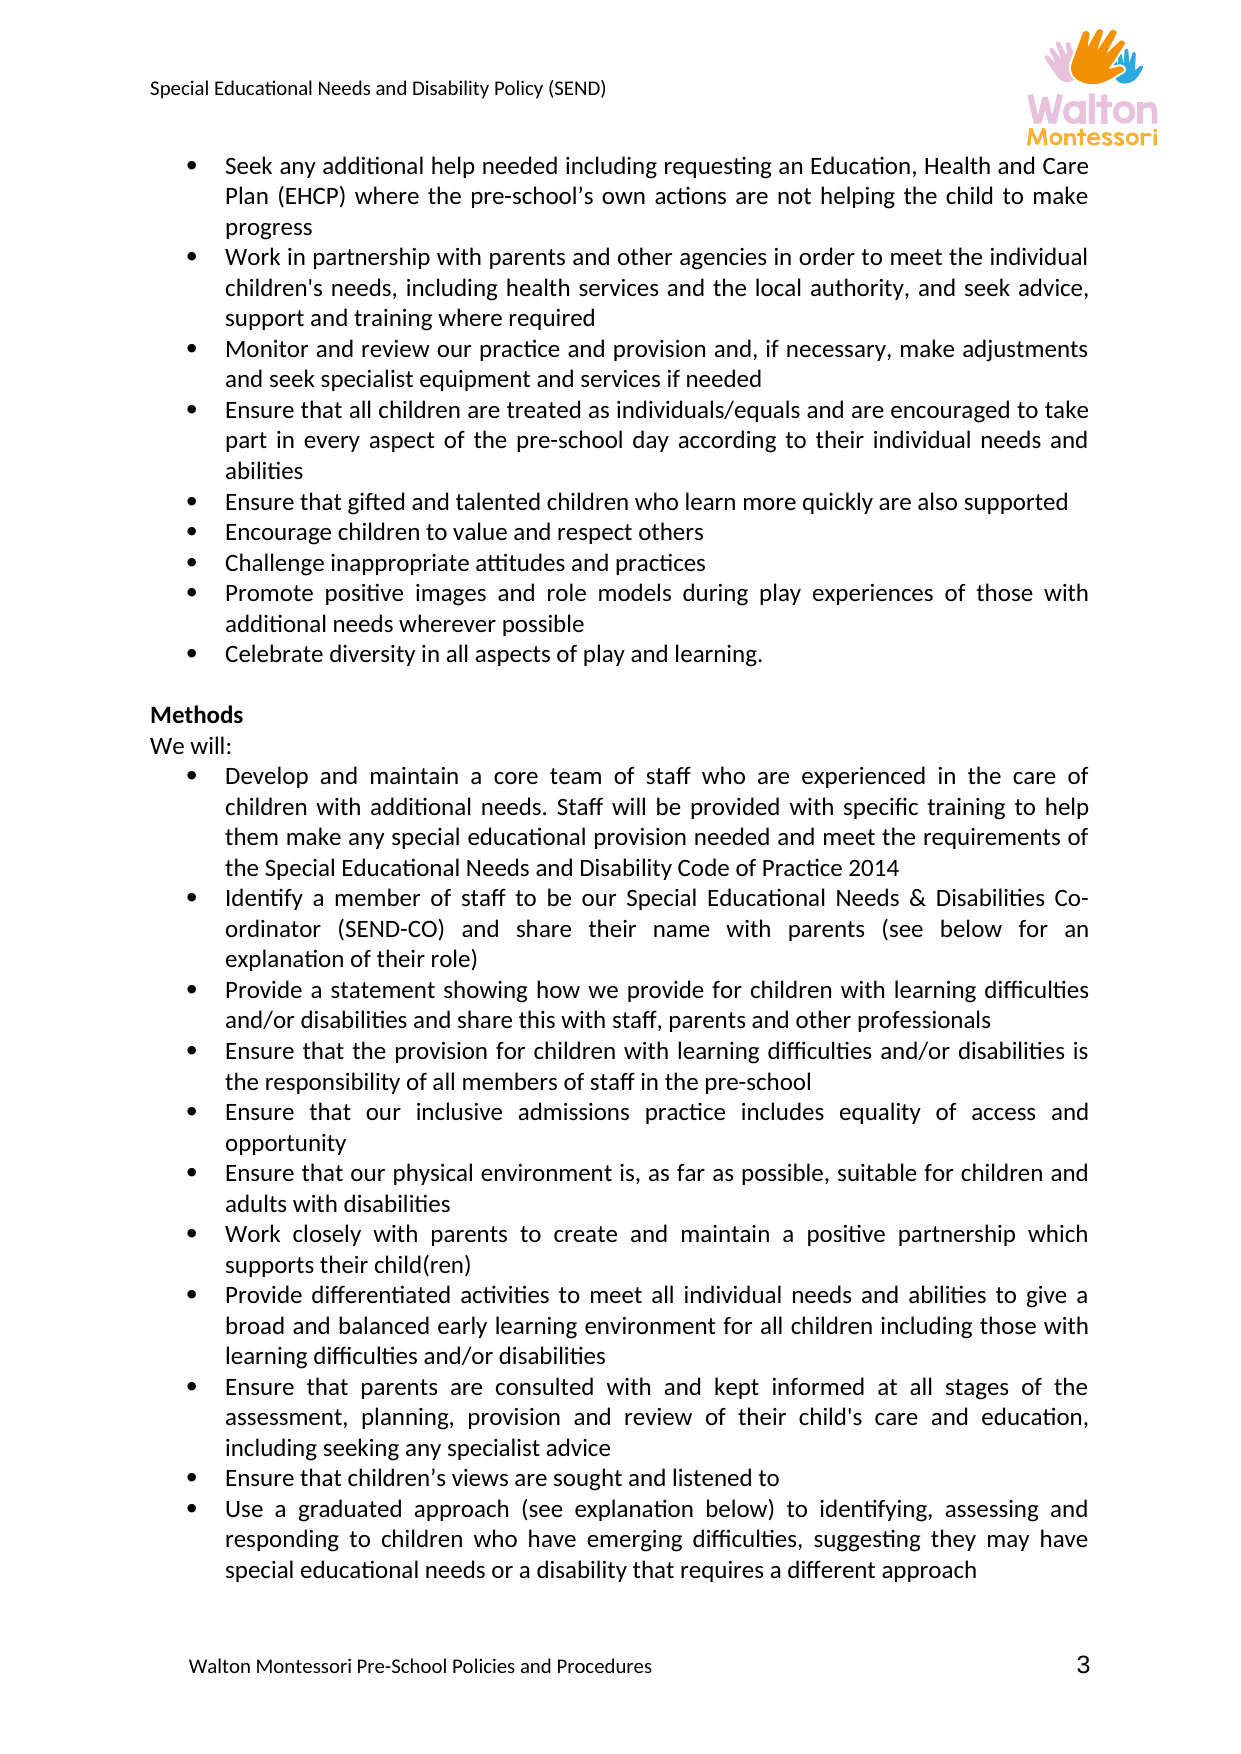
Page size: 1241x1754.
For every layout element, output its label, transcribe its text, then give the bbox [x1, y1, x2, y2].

list Use a graduated approach (see explanation below) to identifying, assessing and responding to children who have emerging difficulties, suggesting they may have special educational needs or a disability that requires a different approach [187, 1493, 1090, 1584]
list Ensure that parents are consulted with and kept informed at all stages of the assessment, planning, provision and review of their child's care and education, including seeking any specialist advice [187, 1371, 1090, 1462]
list Work closely with parents to create and maintain a positive partnership which supports their child(ren) [187, 1218, 1090, 1279]
text We will: [150, 730, 1090, 760]
list Ensure that gifted and talented children who learn more quickly are also supported [187, 486, 1090, 516]
list Promote positive images and role models during play experiences of those with additional needs wherever possible [187, 577, 1090, 638]
list Encourage children to value and respect others [187, 516, 1090, 547]
list Celebrate diversity in all aspects of play and learning. [187, 638, 1090, 669]
list Ensure that our physical environment is, as far as possible, suitable for children and adults with disabilities [187, 1157, 1090, 1218]
list Identify a member of staff to be our Special Educational Needs & Disabilities Co-ordinator (SEND-CO) and share their name with parents (see below for an explanation of their role) [187, 882, 1090, 974]
list Provide a statement showing how we provide for children with learning difficulties and/or disabilities and share this with staff, parents and other professionals [187, 974, 1090, 1035]
list Challenge inappropriate attitudes and practices [187, 547, 1090, 577]
list Seek any additional help needed including requesting an Education, Health and Care Plan (EHCP) where the pre-school’s own actions are not helping the child to make progress [187, 150, 1090, 242]
list Ensure that our inclusive admissions practice includes equality of access and opportunity [187, 1096, 1090, 1157]
list Ensure that the provision for children with learning difficulties and/or disabilities is the responsibility of all members of staff in the pre-school [187, 1035, 1090, 1096]
list Provide differentiated activities to meet all individual needs and abilities to give a broad and balanced early learning environment for all children including those with learning difficulties and/or disabilities [187, 1279, 1090, 1371]
list Develop and maintain a core team of staff who are experienced in the care of children with additional needs. Staff will be provided with specific training to help them make any special educational provision needed and meet the requirements of the Special Educational Needs and Disability Code of Practice 2014 [187, 760, 1090, 882]
text Methods [150, 699, 1090, 730]
list Work in partnership with parents and other agencies in order to meet the individual children's needs, including health services and the local authority, and seek advice, support and training where required [187, 242, 1090, 333]
picture [1026, 29, 1158, 150]
list Ensure that all children are treated as individuals/equals and are encouraged to take part in every aspect of the pre-school day according to their individual needs and abilities [187, 394, 1090, 486]
list Ensure that children’s views are sought and listened to [187, 1462, 1090, 1493]
list Monitor and review our practice and provision and, if necessary, make adjustments and seek specialist equipment and services if needed [187, 333, 1090, 394]
